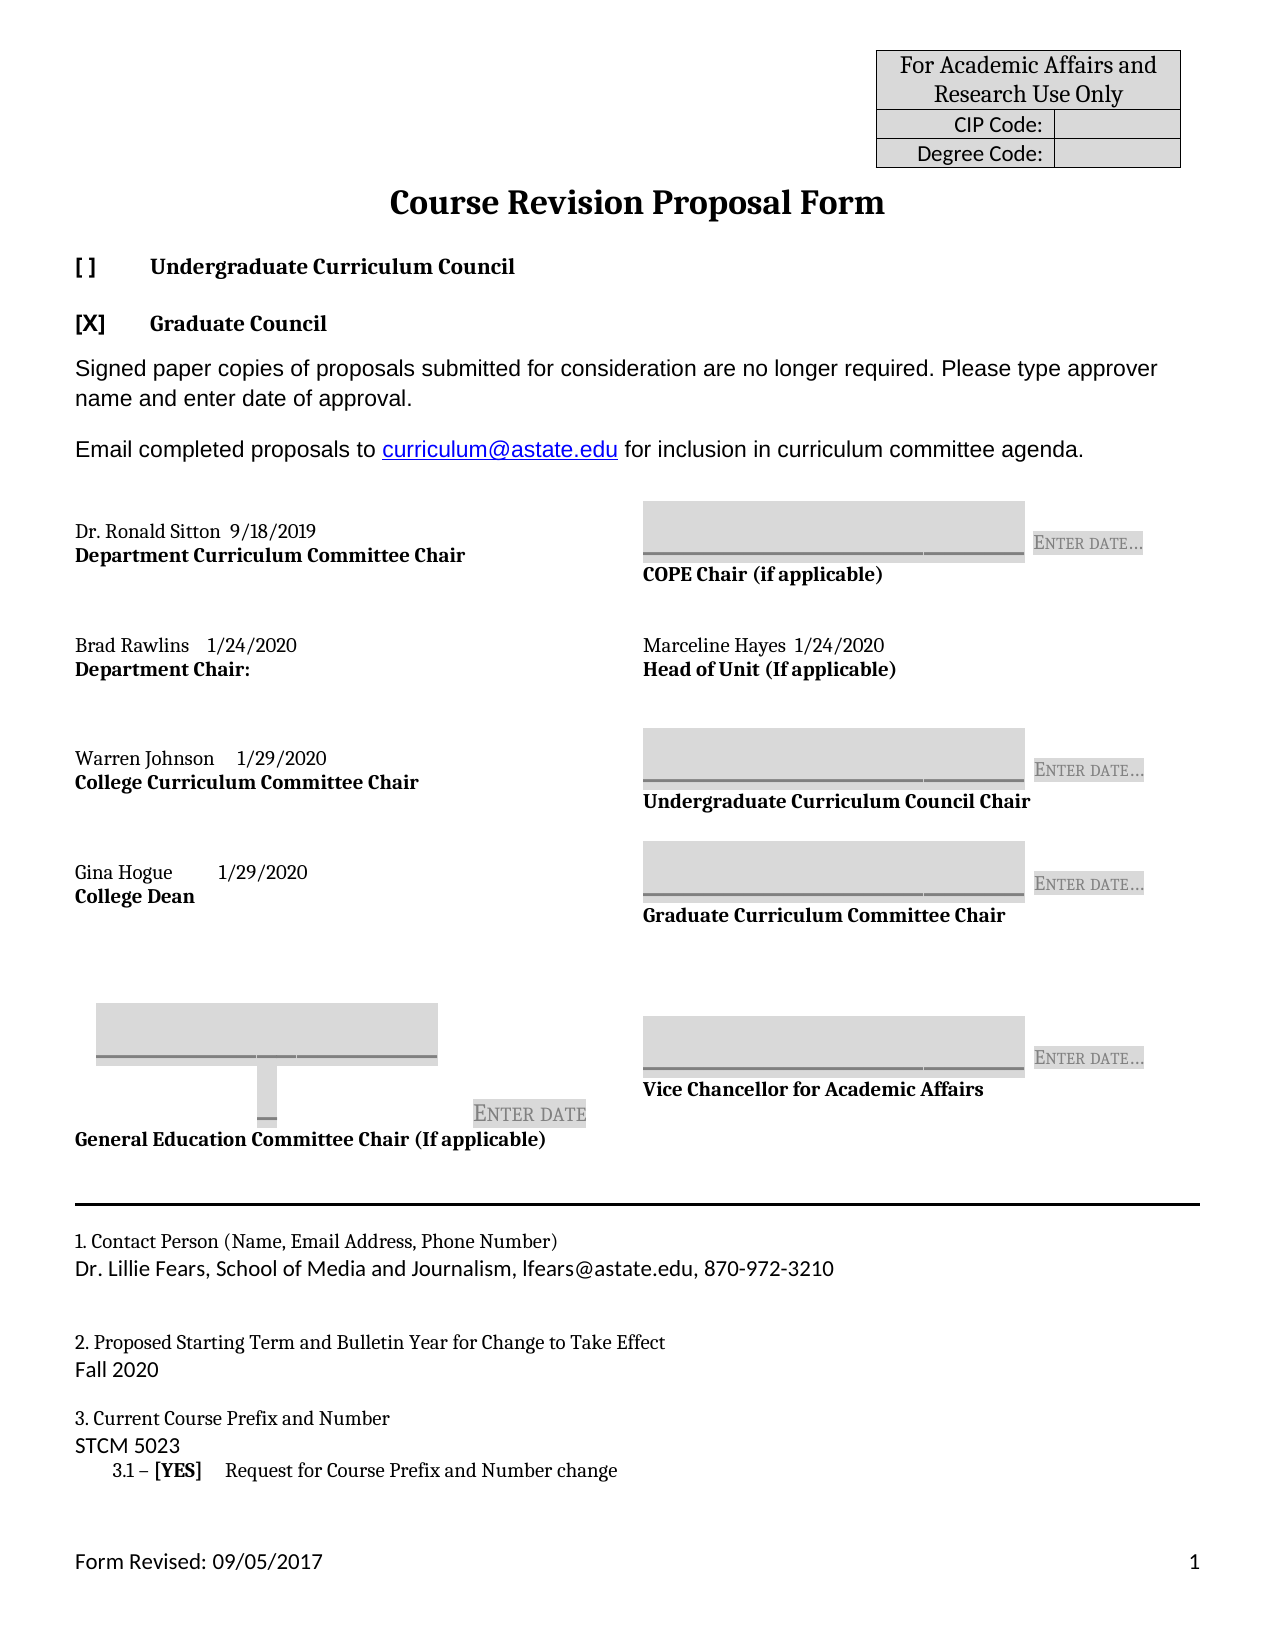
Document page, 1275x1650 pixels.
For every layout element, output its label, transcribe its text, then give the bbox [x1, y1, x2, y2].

text 3.1 – [] Request for Course Prefix and Number change [112, 1459, 1200, 1483]
table_cell Head of Unit (If applicable) [632, 601, 1199, 714]
text Email completed proposals to curriculum@astate.edu for inclusion in curriculum committee agenda. [75, 436, 1200, 463]
text Signed paper copies of proposals submitted for consideration are no longer required. Please type approver name and enter date of approval. [75, 355, 1200, 412]
table_cell Graduate Curriculum Committee Chair [632, 828, 1199, 941]
text [ ] Undergraduate Curriculum Council [75, 250, 1200, 281]
table_cell Undergraduate Curriculum Council Chair [632, 714, 1199, 828]
table_header Department Curriculum Committee Chair [64, 487, 632, 601]
text [X] Graduate Council [75, 307, 1200, 338]
table_cell College Curriculum Committee Chair [64, 714, 632, 828]
table_cell Vice Chancellor for Academic Affairs [632, 941, 1199, 1177]
table_cell CIP Code: [877, 110, 1054, 138]
table_cell General Education Committee Chair (If applicable) [64, 941, 632, 1177]
table_cell College Dean [64, 828, 632, 941]
table_cell Degree Code: [877, 139, 1054, 167]
table_header For Academic Affairs and Research Use Only [877, 51, 1180, 109]
table_cell [1055, 139, 1180, 167]
text Course Revision Proposal Form [75, 182, 1200, 223]
table_cell Department Chair: [64, 601, 632, 714]
text 3. Current Course Prefix and Number [75, 1407, 1200, 1431]
table_header COPE Chair (if applicable) [632, 487, 1199, 601]
table_cell [1055, 110, 1180, 138]
text 1. Contact Person (Name, Email Address, Phone Number) [75, 1230, 1200, 1254]
text 2. Proposed Starting Term and Bulletin Year for Change to Take Effect [75, 1331, 1200, 1355]
